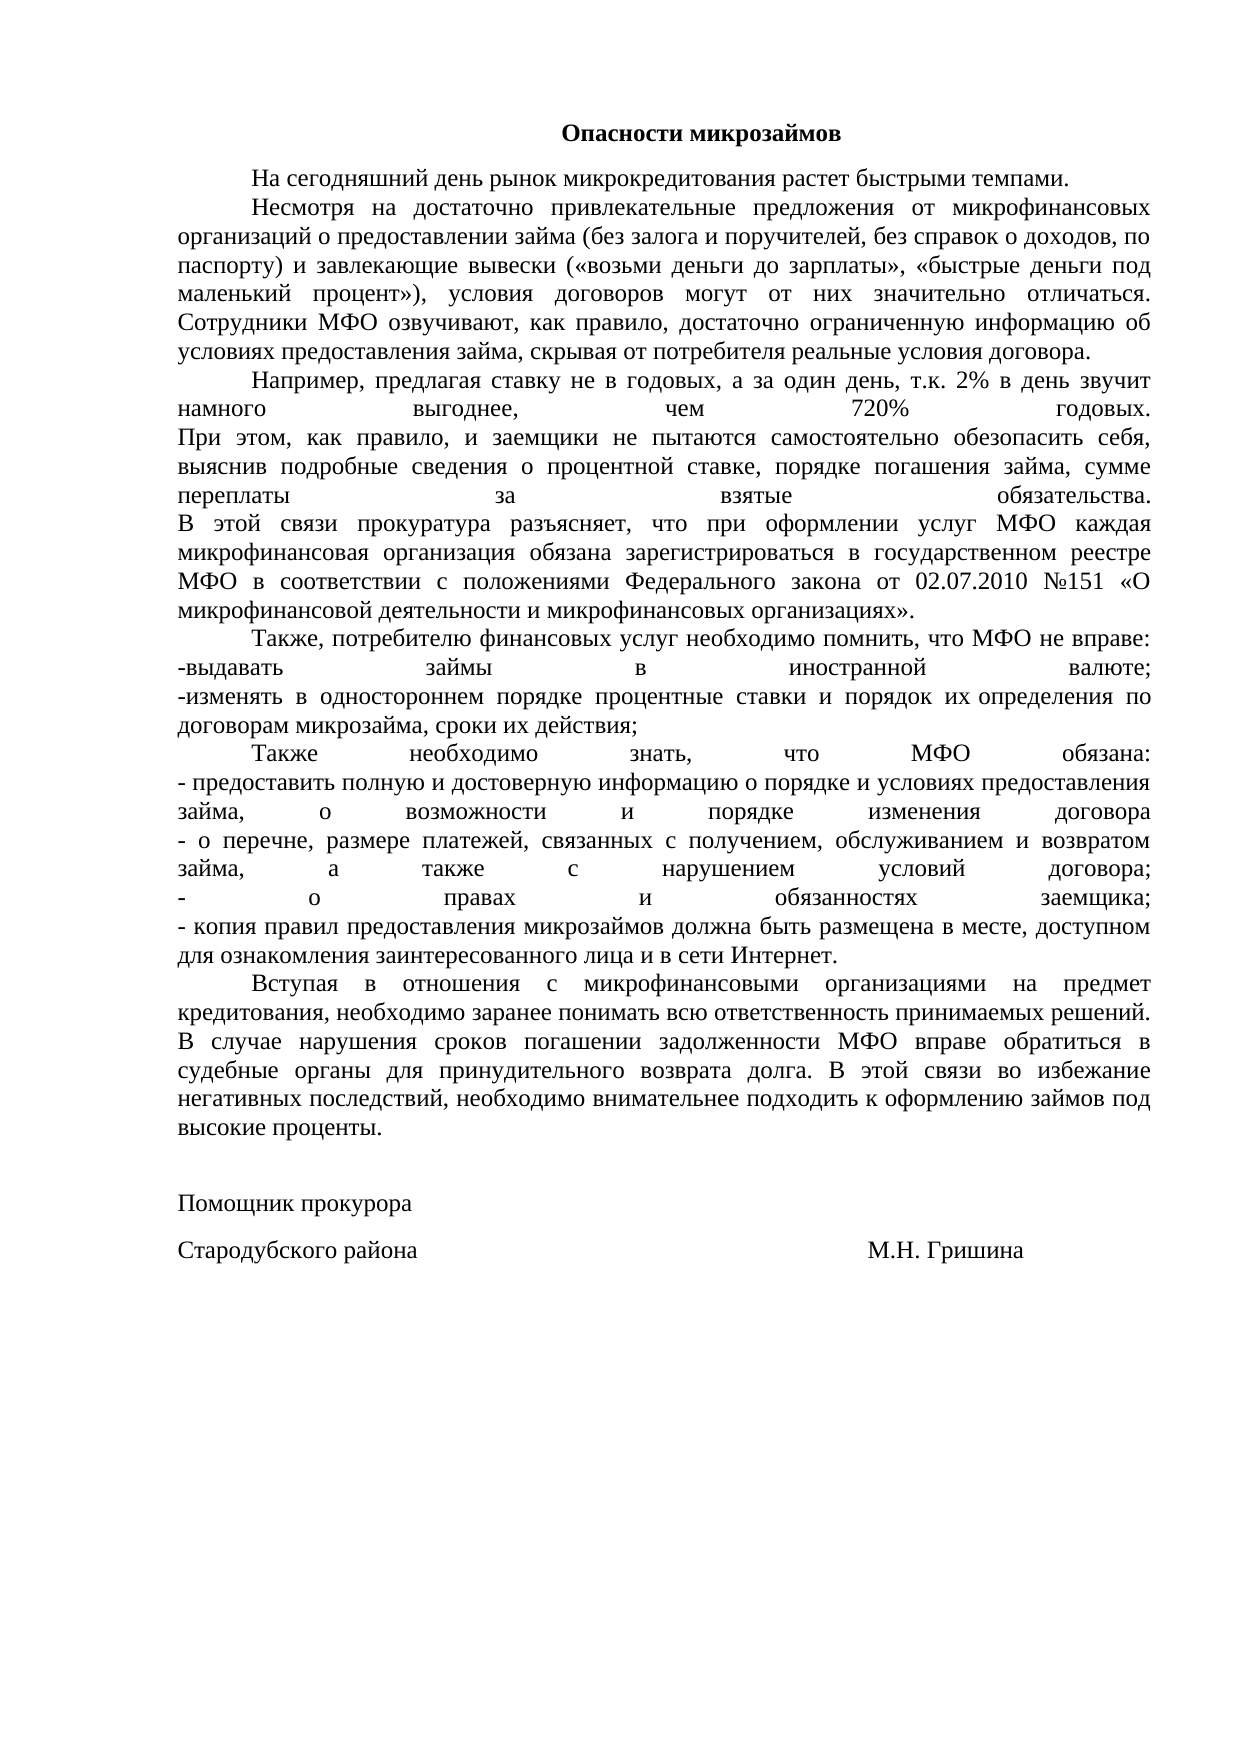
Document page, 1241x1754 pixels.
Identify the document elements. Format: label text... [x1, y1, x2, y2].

text На сегодняшний день рынок микрокредитования растет быстрыми темпами. [177, 163, 1152, 192]
text Также необходимо знать, что МФО обязана: - предоставить полную и достоверную информацию о порядке и условиях предоставления займа, о возможности и порядке изменения договора - о перечне, размере платежей, связанных с получением, обслуживанием и возвратом займа, а также с нарушением условий договора; - о правах и обязанностях заемщика; - копия правил предоставления микрозаймов должна быть размещена в месте, доступном для ознакомления заинтересованного лица и в сети Интернет. [177, 738, 1152, 968]
text Несмотря на достаточно привлекательные предложения от микрофинансовых организаций о предоставлении займа (без залога и поручителей, без справок о доходов, по паспорту) и завлекающие вывески («возьми деньги до зарплаты», «быстрые деньги под маленький процент»), условия договоров могут от них значительно отличаться. Сотрудники МФО озвучивают, как правило, достаточно ограниченную информацию об условиях предоставления займа, скрывая от потребителя реальные условия договора. [177, 192, 1152, 365]
text Также, потребителю финансовых услуг необходимо помнить, что МФО не вправе: -выдавать займы в иностранной валюте; -изменять в одностороннем порядке процентные ставки и порядок их определения по договорам микрозайма, сроки их действия; [177, 623, 1152, 738]
text Вступая в отношения с микрофинансовыми организациями на предмет кредитования, необходимо заранее понимать всю ответственность принимаемых решений. В случае нарушения сроков погашении задолженности МФО вправе обратиться в судебные органы для принудительного возврата долга. В этой связи во избежание негативных последствий, необходимо внимательнее подходить к оформлению займов под высокие проценты. [177, 968, 1152, 1141]
text Например, предлагая ставку не в годовых, а за один день, т.к. 2% в день звучит намного выгоднее, чем 720% годовых. При этом, как правило, и заемщики не пытаются самостоятельно обезопасить себя, выяснив подробные сведения о процентной ставке, порядке погашения займа, сумме переплаты за взятые обязательства. В этой связи прокуратура разъясняет, что при оформлении услуг МФО каждая микрофинансовая организация обязана зарегистрироваться в государственном реестре МФО в соответствии с положениями Федерального закона от 02.07.2010 №151 «О микрофинансовой деятельности и микрофинансовых организациях». [177, 365, 1152, 623]
text Помощник прокурора [177, 1188, 1152, 1217]
text Стародубского района М.Н. Гришина [177, 1236, 1152, 1264]
text Опасности микрозаймов [177, 118, 1152, 147]
